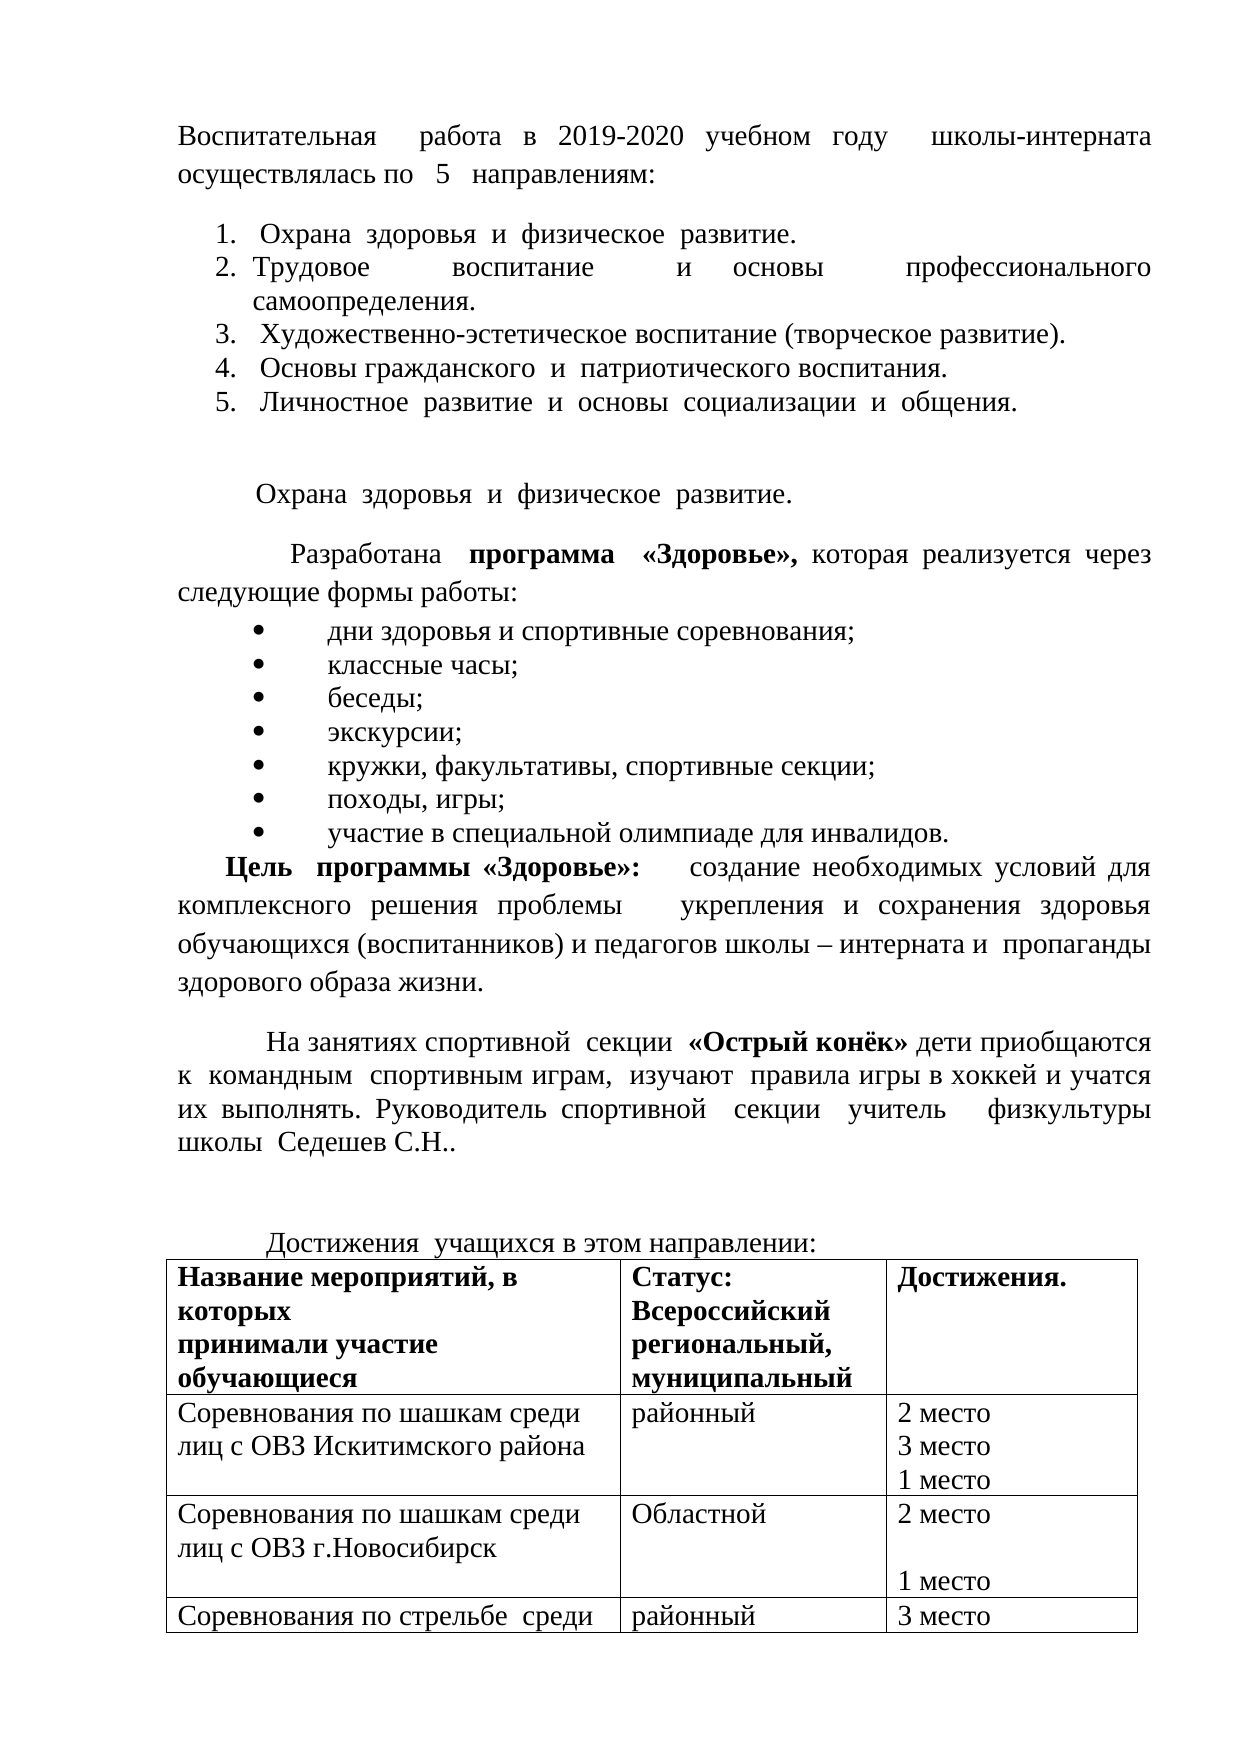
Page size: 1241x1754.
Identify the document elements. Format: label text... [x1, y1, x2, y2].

list классные часы; [177, 647, 1152, 680]
list беседы; [177, 680, 1152, 714]
table_cell Соревнования по шашкам среди лиц с ОВЗ г.Новосибирск [167, 1496, 620, 1597]
list походы, игры; [177, 781, 1152, 815]
list дни здоровья и спортивные соревнования; [177, 613, 1152, 647]
table_header Статус: Всероссийский региональный, муниципальный [621, 1260, 886, 1394]
list Трудовое воспитание и основы профессионального самоопределения. [215, 249, 1152, 317]
text Разработана программа «Здоровье», которая реализуется через следующие формы работы: [177, 536, 1152, 608]
text Цель программы «Здоровье»: создание необходимых условий для комплексного решения проблемы укрепления и сохранения здоровья обучающихся (воспитанников) и педагогов школы – интерната и пропаганды здорового образа жизни. [177, 849, 1152, 998]
table_cell Областной [621, 1496, 886, 1597]
table_cell 2 место 1 место [887, 1496, 1137, 1597]
table_cell 3 место [887, 1598, 1137, 1632]
list Основы гражданского и патриотического воспитания. [215, 350, 1152, 384]
list экскурсии; [177, 714, 1152, 748]
table_cell 2 место 3 место 1 место [887, 1395, 1137, 1495]
list Личностное развитие и основы социализации и общения. [215, 384, 1152, 417]
list Художественно-эстетическое воспитание (творческое развитие). [215, 317, 1152, 350]
text Охрана здоровья и физическое развитие. [177, 477, 1152, 510]
text Достижения учащихся в этом направлении: [177, 1225, 1152, 1258]
list Охрана здоровья и физическое развитие. [215, 216, 1152, 249]
table_cell районный [621, 1395, 886, 1495]
list участие в специальной олимпиаде для инвалидов. [177, 815, 1152, 849]
table_cell районный [621, 1598, 886, 1632]
table_header Достижения. [887, 1260, 1137, 1394]
table_cell Соревнования по шашкам среди лиц с ОВЗ Искитимского района [167, 1395, 620, 1495]
text На занятиях спортивной секции «Острый конёк» дети приобщаются к командным спортивным играм, изучают правила игры в хоккей и учатся их выполнять. Руководитель спортивной секции учитель физкультуры школы Седешев С.Н.. [177, 1024, 1152, 1158]
text Воспитательная работа в 2019-2020 учебном году школы-интерната осуществлялась по 5 направлениям: [177, 118, 1152, 190]
list кружки, факультативы, спортивные секции; [177, 748, 1152, 781]
table_header Название мероприятий, в которых принимали участие обучающиеся [167, 1260, 620, 1394]
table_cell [167, 1598, 620, 1632]
